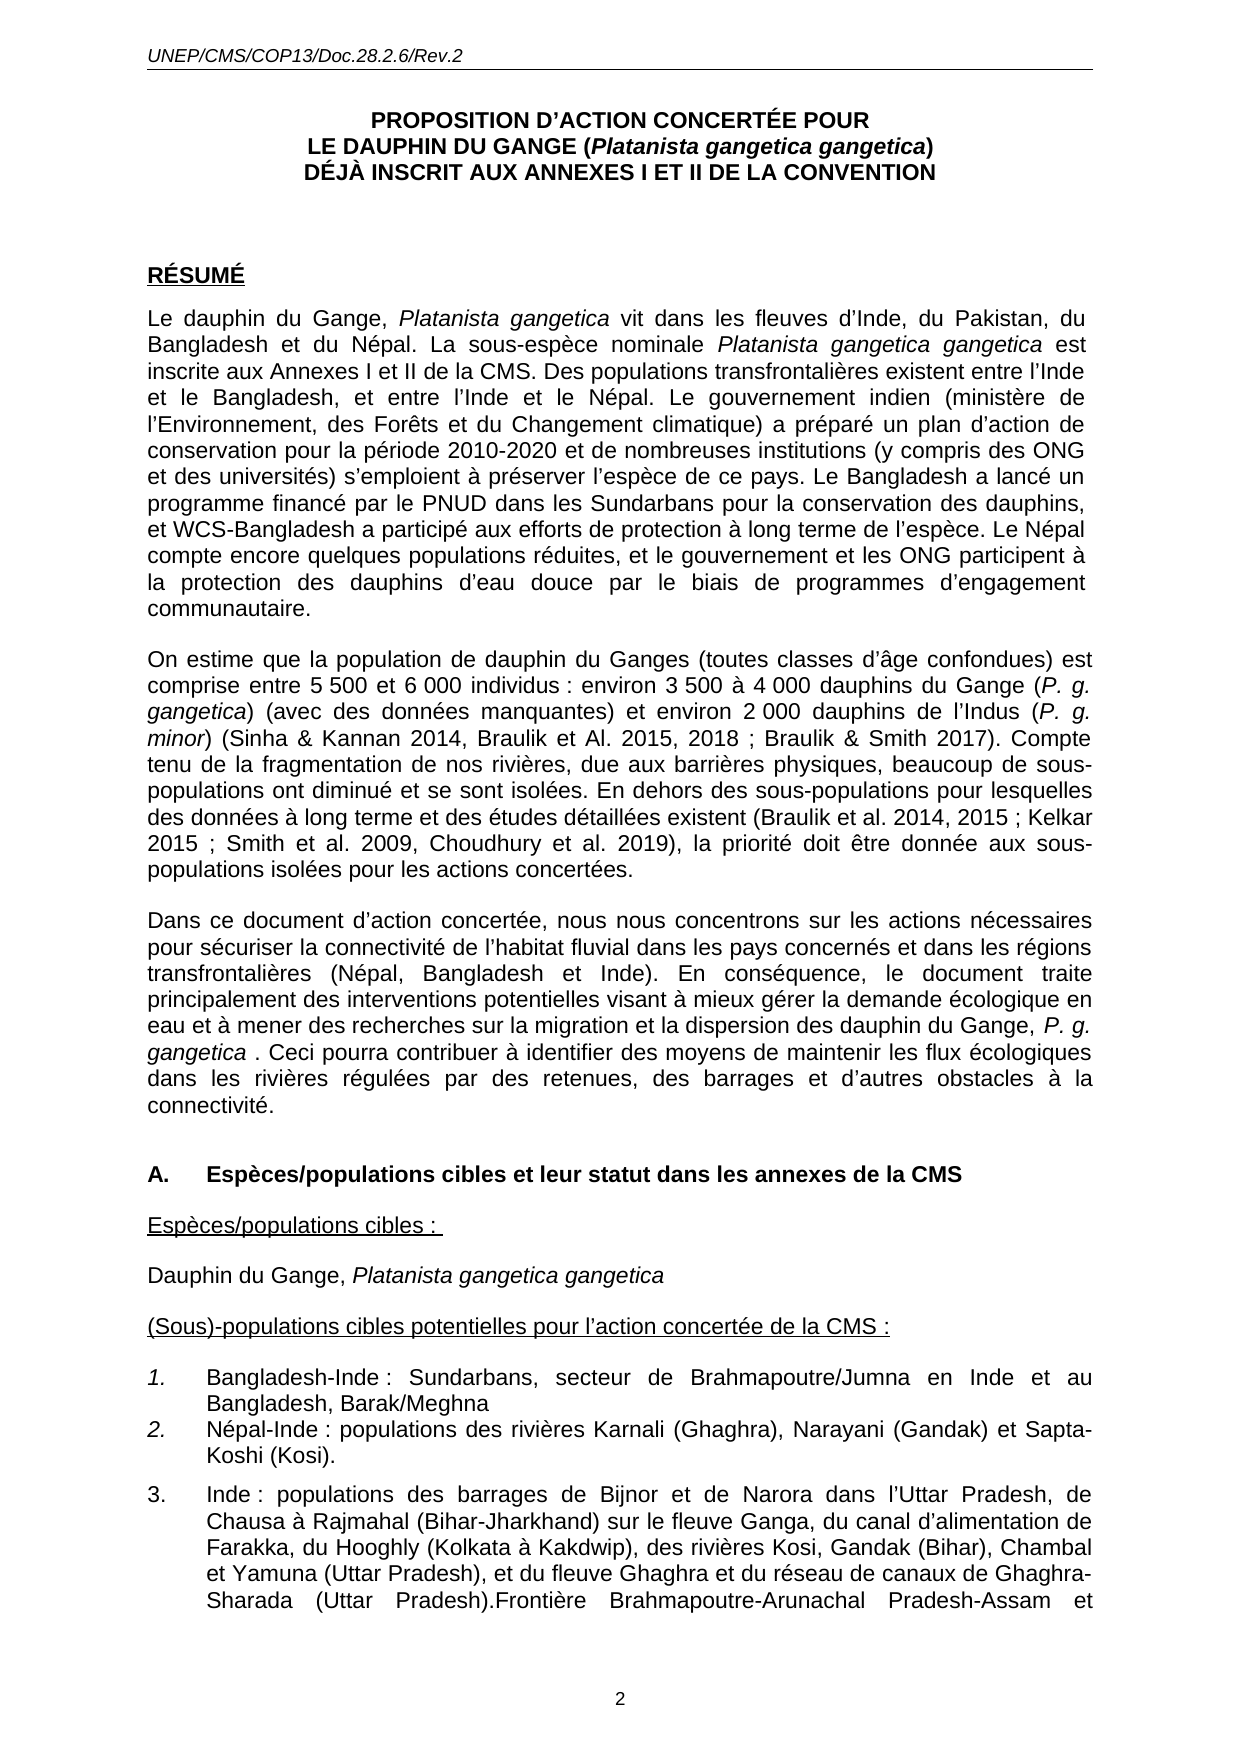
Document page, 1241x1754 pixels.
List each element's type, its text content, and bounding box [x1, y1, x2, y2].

list Bangladesh-Inde : Sundarbans, secteur de Brahmapoutre/Jumna en Inde et au Bangladesh, Barak/Meghna [147, 1363, 1093, 1416]
text Dans ce document d’action concertée, nous nous concentrons sur les actions nécessaires pour sécuriser la connectivité de l’habitat fluvial dans les pays concernés et dans les régions transfrontalières (Népal, Bangladesh et Inde). En conséquence, le document traite principalement des interventions potentielles visant à mieux gérer la demande écologique en eau et à mener des recherches sur la migration et la dispersion des dauphin du Gange, P. g. gangetica . Ceci pourra contribuer à identifier des moyens de maintenir les flux écologiques dans les rivières régulées par des retenues, des barrages et d’autres obstacles à la connectivité. [147, 907, 1093, 1118]
subtitle Espèces/populations cibles et leur statut dans les annexes de la CMS [147, 1161, 1093, 1187]
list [147, 1481, 1093, 1613]
text LE DAUPHIN DU GANGE (Platanista gangetica gangetica) [147, 133, 1093, 158]
text RÉSUMÉ [147, 262, 1011, 288]
text (Sous)-populations cibles potentielles pour l’action concertée de la CMS : [147, 1313, 1093, 1339]
text On estime que la population de dauphin du Ganges (toutes classes d’âge confondues) est comprise entre 5 500 et 6 000 individus : environ 3 500 à 4 000 dauphins du Gange (P. g. gangetica) (avec des données manquantes) et environ 2 000 dauphins de l’Indus (P. g. minor) (Sinha & Kannan 2014, Braulik et Al. 2015, 2018 ; Braulik & Smith 2017). Compte tenu de la fragmentation de nos rivières, due aux barrières physiques, beaucoup de sous-populations ont diminué et se sont isolées. En dehors des sous-populations pour lesquelles des données à long terme et des études détaillées existent (Braulik et al. 2014, 2015 ; Kelkar 2015 ; Smith et al. 2009, Choudhury et al. 2019), la priorité doit être donnée aux sous-populations isolées pour les actions concertées. [147, 646, 1093, 883]
text PROPOSITION D’ACTION CONCERTÉE POUR [147, 107, 1093, 133]
text dÉJÀ INSCRIT AUX ANNEXES I ET II DE LA CONVENTION [147, 158, 1093, 186]
list Népal-Inde : populations des rivières Karnali (Ghaghra), Narayani (Gandak) et Sapta-Koshi (Kosi). [147, 1416, 1093, 1469]
text Dauphin du Gange, Platanista gangetica gangetica [147, 1262, 1093, 1288]
text Le dauphin du Gange, Platanista gangetica vit dans les fleuves d’Inde, du Pakistan, du Bangladesh et du Népal. La sous-espèce nominale Platanista gangetica gangetica est inscrite aux Annexes I et II de la CMS. Des populations transfrontalières existent entre l’Inde et le Bangladesh, et entre l’Inde et le Népal. Le gouvernement indien (ministère de l’Environnement, des Forêts et du Changement climatique) a préparé un plan d’action de conservation pour la période 2010-2020 et de nombreuses institutions (y compris des ONG et des universités) s’emploient à préserver l’espèce de ce pays. Le Bangladesh a lancé un programme financé par le PNUD dans les Sundarbans pour la conservation des dauphins, et WCS-Bangladesh a participé aux efforts de protection à long terme de l’espèce. Le Népal compte encore quelques populations réduites, et le gouvernement et les ONG participent à la protection des dauphins d’eau douce par le biais de programmes d’engagement communautaire. [147, 305, 1086, 621]
text Espèces/populations cibles : [147, 1212, 1093, 1238]
